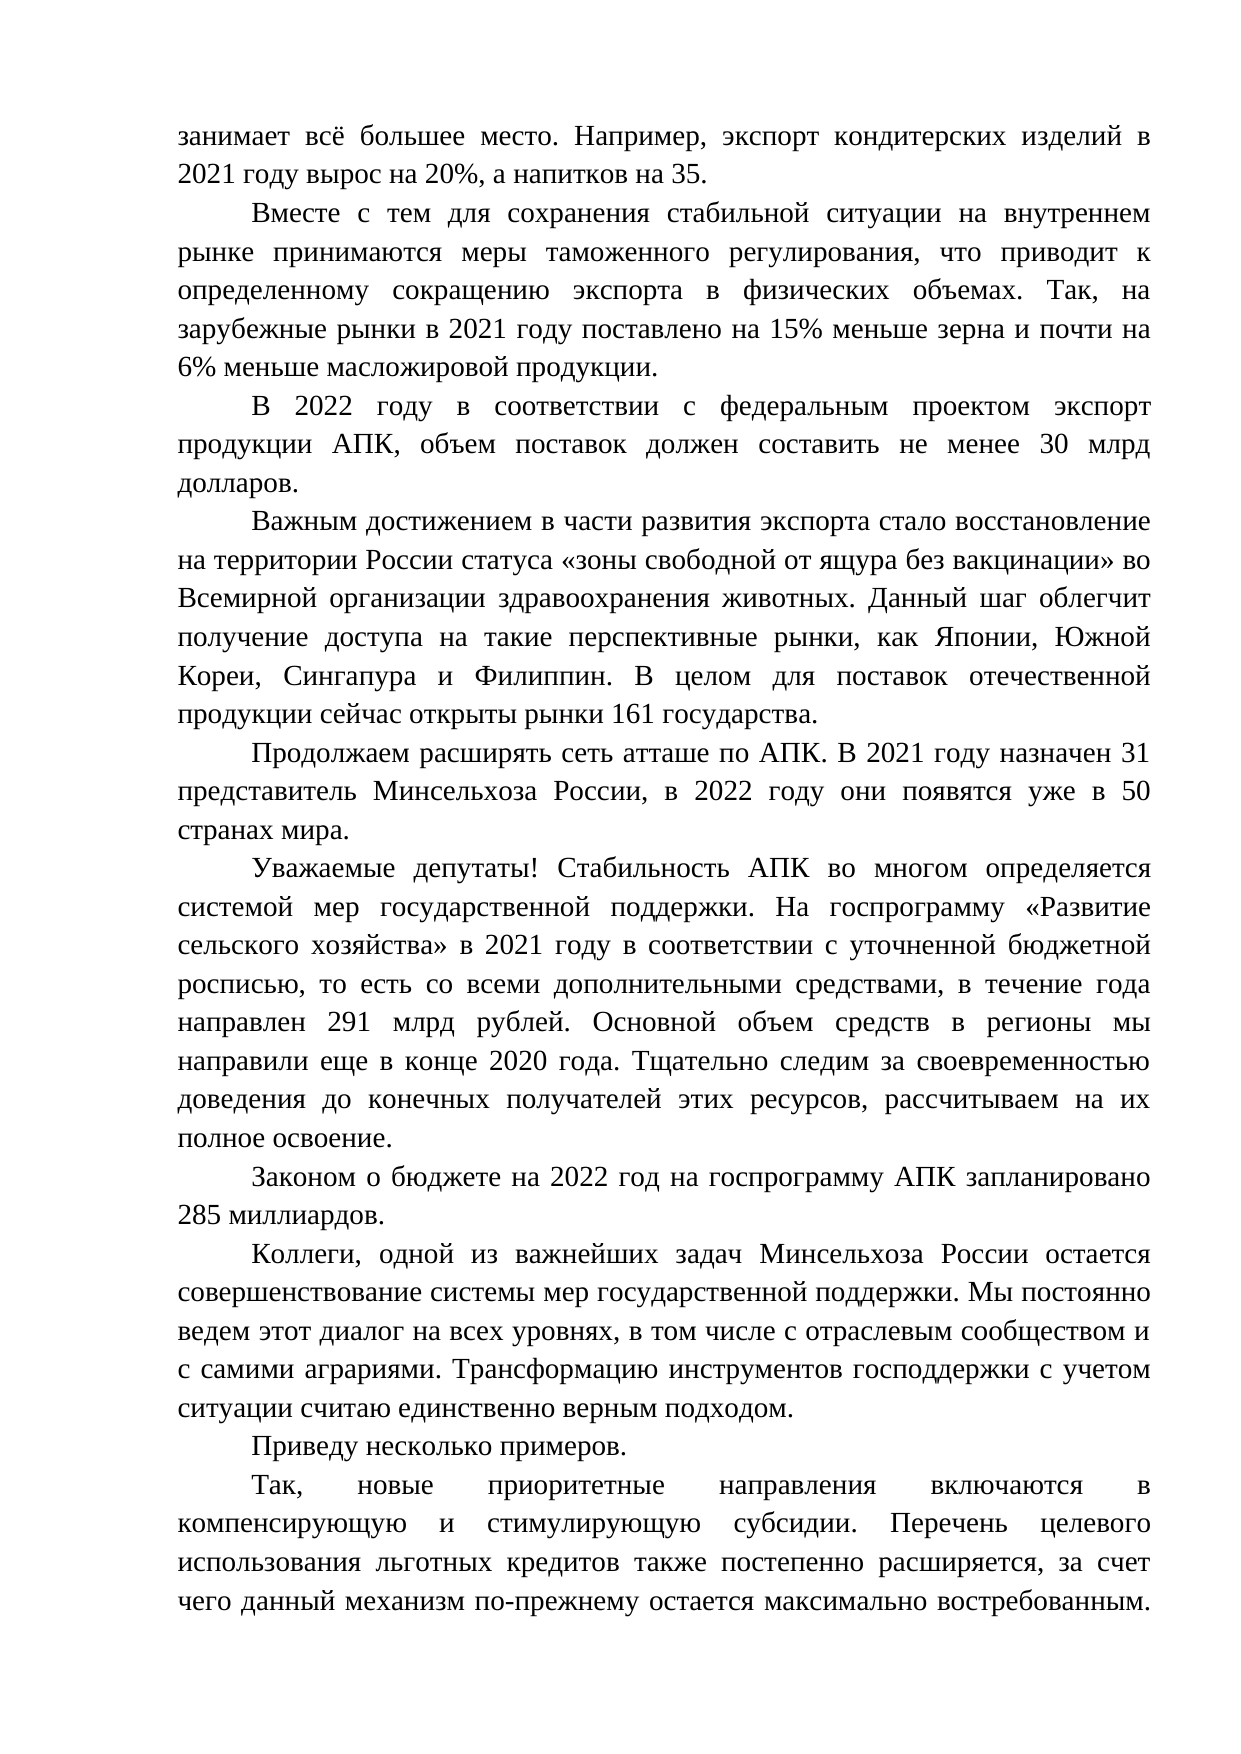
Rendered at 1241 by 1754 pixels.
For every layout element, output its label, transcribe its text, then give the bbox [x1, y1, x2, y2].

text Продолжаем расширять сеть атташе по АПК. В 2021 году назначен 31 представитель Минсельхоза России, в 2022 году они появятся уже в 50 странах мира. [177, 735, 1152, 845]
text Вместе с тем для сохранения стабильной ситуации на внутреннем рынке принимаются меры таможенного регулирования, что приводит к определенному сокращению экспорта в физических объемах. Так, на зарубежные рынки в 2021 году поставлено на 15% меньше зерна и почти на 6% меньше масложировой продукции. [177, 195, 1152, 383]
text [177, 118, 1152, 190]
text Важным достижением в части развития экспорта стало восстановление на территории России статуса «зоны свободной от ящура без вакцинации» во Всемирной организации здравоохранения животных. Данный шаг облегчит получение доступа на такие перспективные рынки, как Японии, Южной Кореи, Сингапура и Филиппин. В целом для поставок отечественной продукции сейчас открыты рынки 161 государства. [177, 503, 1152, 730]
text Уважаемые депутаты! Стабильность АПК во многом определяется системой мер государственной поддержки. На госпрограмму «Развитие сельского хозяйства» в 2021 году в соответствии с уточненной бюджетной росписью, то есть со всеми дополнительными средствами, в течение года направлен 291 млрд рублей. Основной объем средств в регионы мы направили еще в конце 2020 года. Тщательно следим за своевременностью доведения до конечных получателей этих ресурсов, рассчитываем на их полное освоение. [177, 850, 1152, 1154]
text Законом о бюджете на 2022 год на госпрограмму АПК запланировано 285 миллиардов. [177, 1159, 1152, 1231]
text В 2022 году в соответствии с федеральным проектом экспорт продукции АПК, объем поставок должен составить не менее 30 млрд долларов. [177, 388, 1152, 498]
text Коллеги, одной из важнейших задач Минсельхоза России остается совершенствование системы мер государственной поддержки. Мы постоянно ведем этот диалог на всех уровнях, в том числе с отраслевым сообществом и с самими аграриями. Трансформацию инструментов господдержки с учетом ситуации считаю единственно верным подходом. [177, 1236, 1152, 1423]
text Приведу несколько примеров. [177, 1428, 1152, 1462]
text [177, 1467, 1152, 1616]
